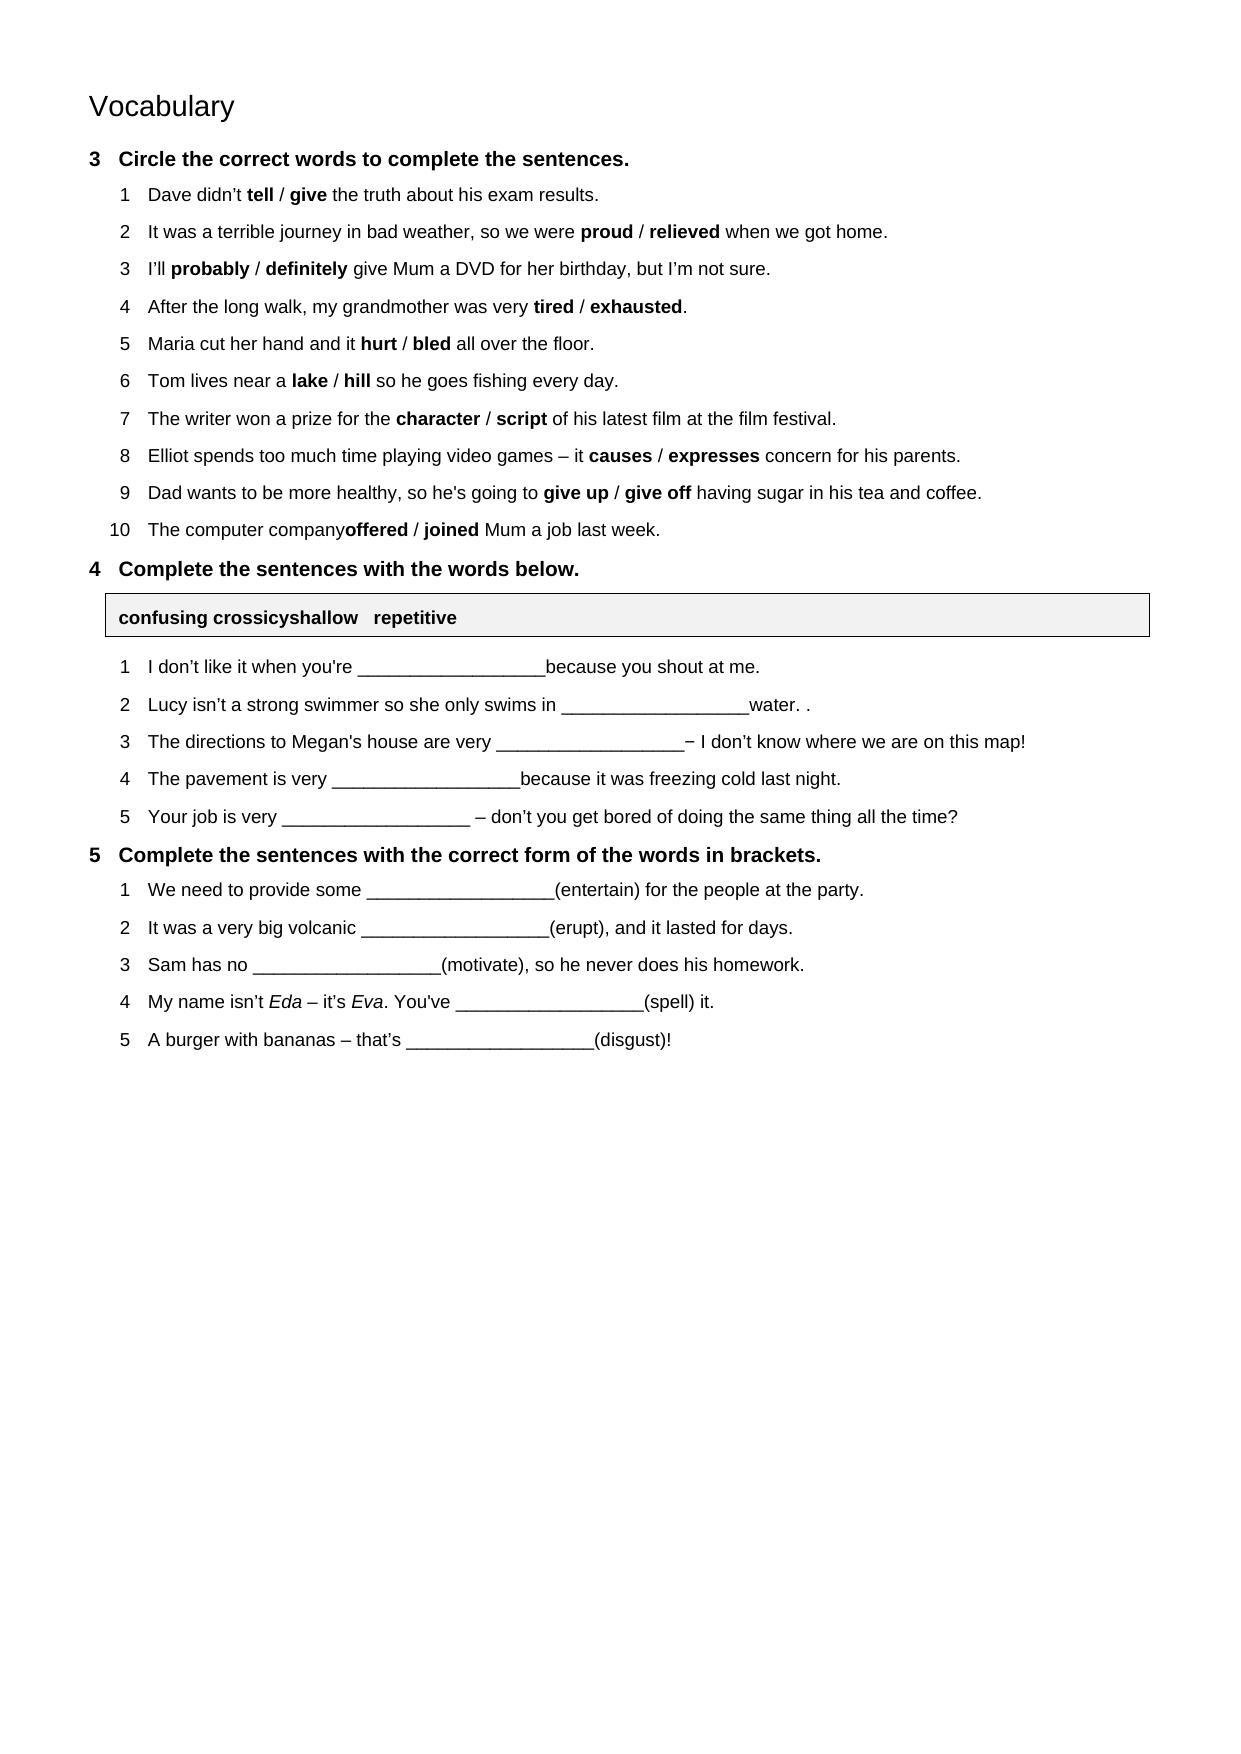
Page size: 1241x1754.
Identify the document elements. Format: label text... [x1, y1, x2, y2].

text The pavement is very __________________because it was freezing cold last night. [130, 768, 1137, 790]
text Lucy isn’t a strong swimmer so she only swims in __________________water. . [130, 693, 1137, 715]
text confusing crossicyshallow repetitive [106, 594, 1149, 636]
text I’ll probably / definitely give Mum a DVD for her birthday, but I’m not sure. [130, 258, 1137, 280]
text After the long walk, my grandmother was very tired / exhausted. [130, 296, 1137, 317]
list I don’t like it when you're __________________because you shout at me. [130, 656, 1137, 678]
text It was a very big volcanic __________________(erupt), and it lasted for days. [130, 916, 1137, 938]
text The writer won a prize for the character / script of his latest film at the film festival. [130, 407, 1137, 429]
text The computer companyoffered / joined Mum a job last week. [130, 519, 1137, 541]
text Dad wants to be more healthy, so he's going to give up / give off having sugar in his tea and coffee. [130, 482, 1137, 503]
text The directions to Megan's house are very __________________− I don’t know where we are on this map! [130, 731, 1137, 752]
text Sam has no __________________(motivate), so he never does his homework. [130, 954, 1137, 975]
list Dave didn’t tell / give the truth about his exam results. [130, 184, 1137, 205]
text Elliot spends too much time playing video games – it causes / expresses concern for his parents. [130, 445, 1137, 466]
list We need to provide some __________________(entertain) for the people at the party. [130, 879, 1137, 901]
text Maria cut her hand and it hurt / bled all over the floor. [130, 333, 1137, 354]
text Your job is very __________________ – don’t you get bored of doing the same thing all the time? [130, 805, 1137, 827]
text Complete the sentences with the words below. [100, 557, 1137, 581]
text My name isn’t Eda – it’s Eva. You've __________________(spell) it. [130, 991, 1137, 1013]
text A burger with bananas – that’s __________________(disgust)! [130, 1028, 1137, 1050]
text Circle the correct words to complete the sentences. [100, 147, 1137, 171]
text Tom lives near a lake / hill so he goes fishing every day. [130, 370, 1137, 392]
text It was a terrible journey in bad weather, so we were proud / relieved when we got home. [130, 221, 1137, 242]
text Complete the sentences with the correct form of the words in brackets. [100, 843, 1137, 867]
text Vocabulary [89, 89, 1137, 122]
